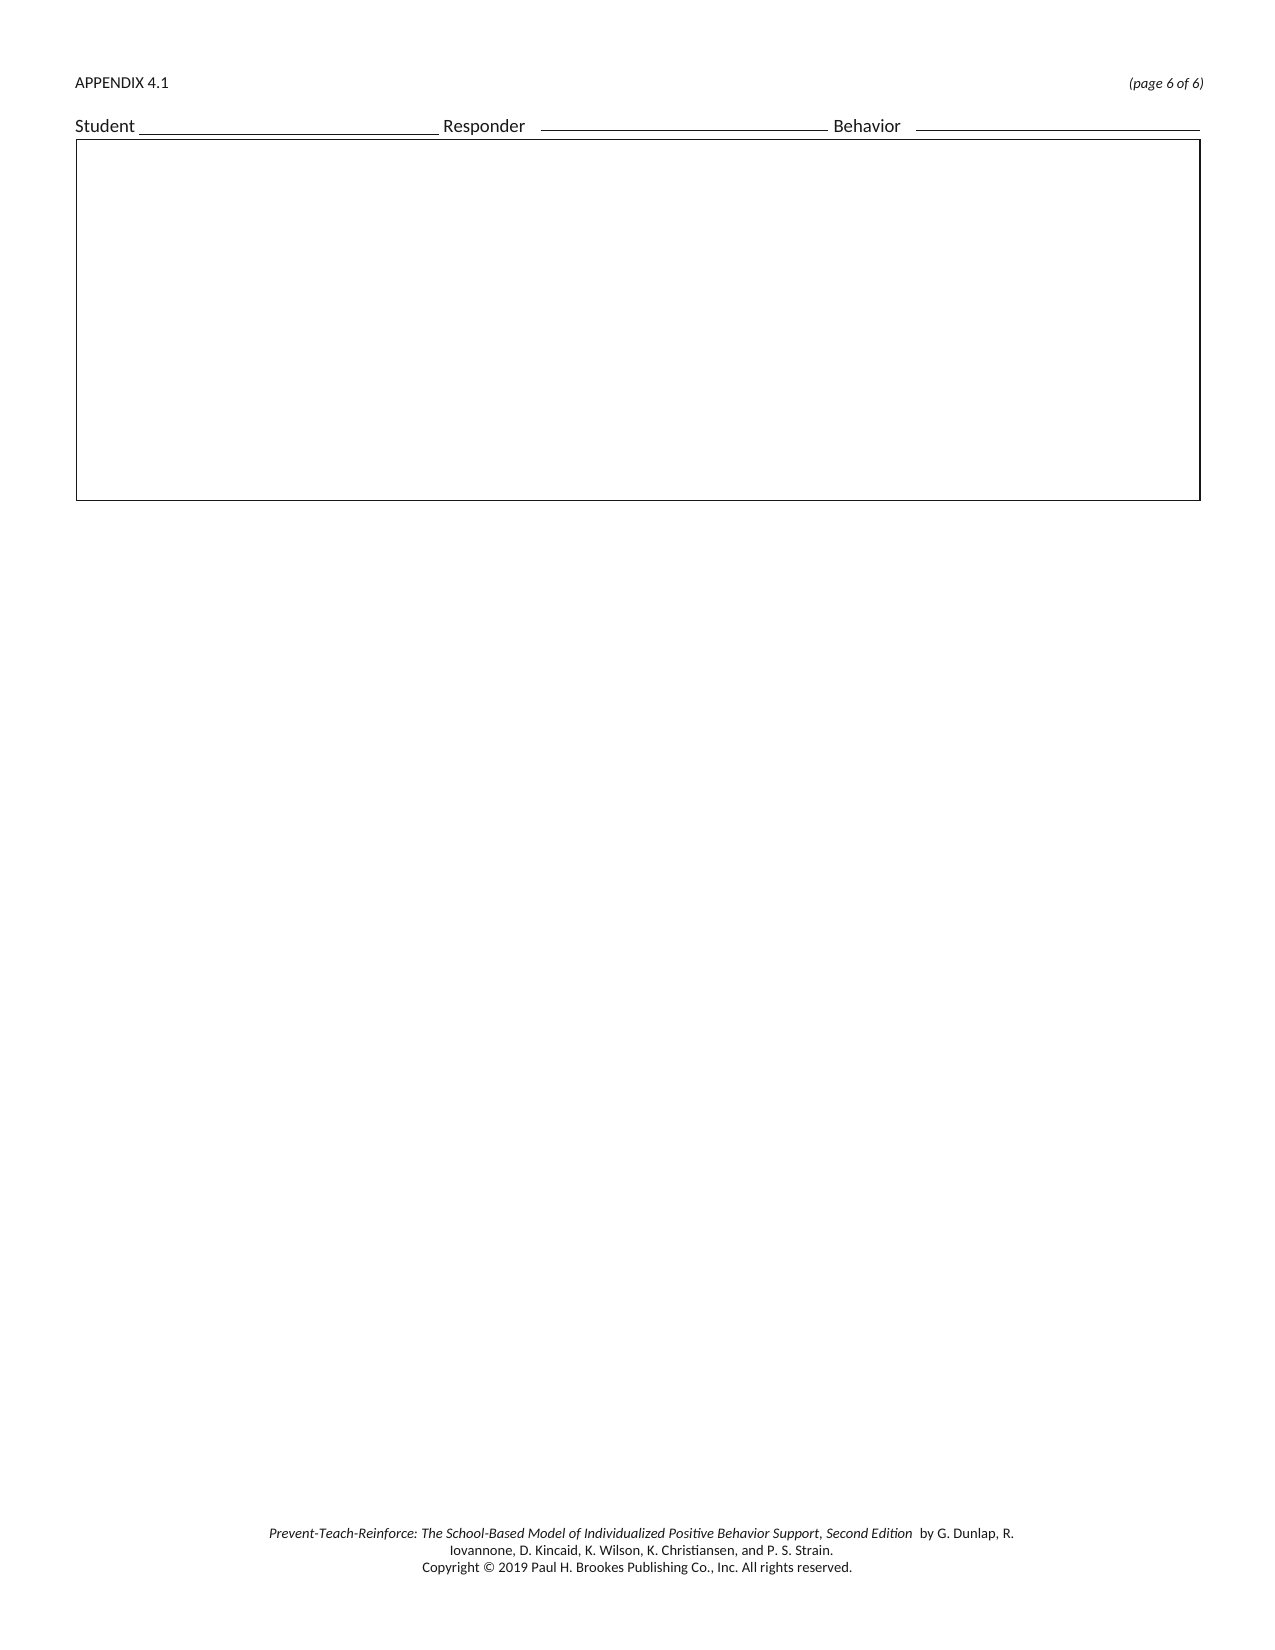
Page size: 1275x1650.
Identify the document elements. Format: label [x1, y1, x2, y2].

table_cell [77, 140, 1199, 500]
